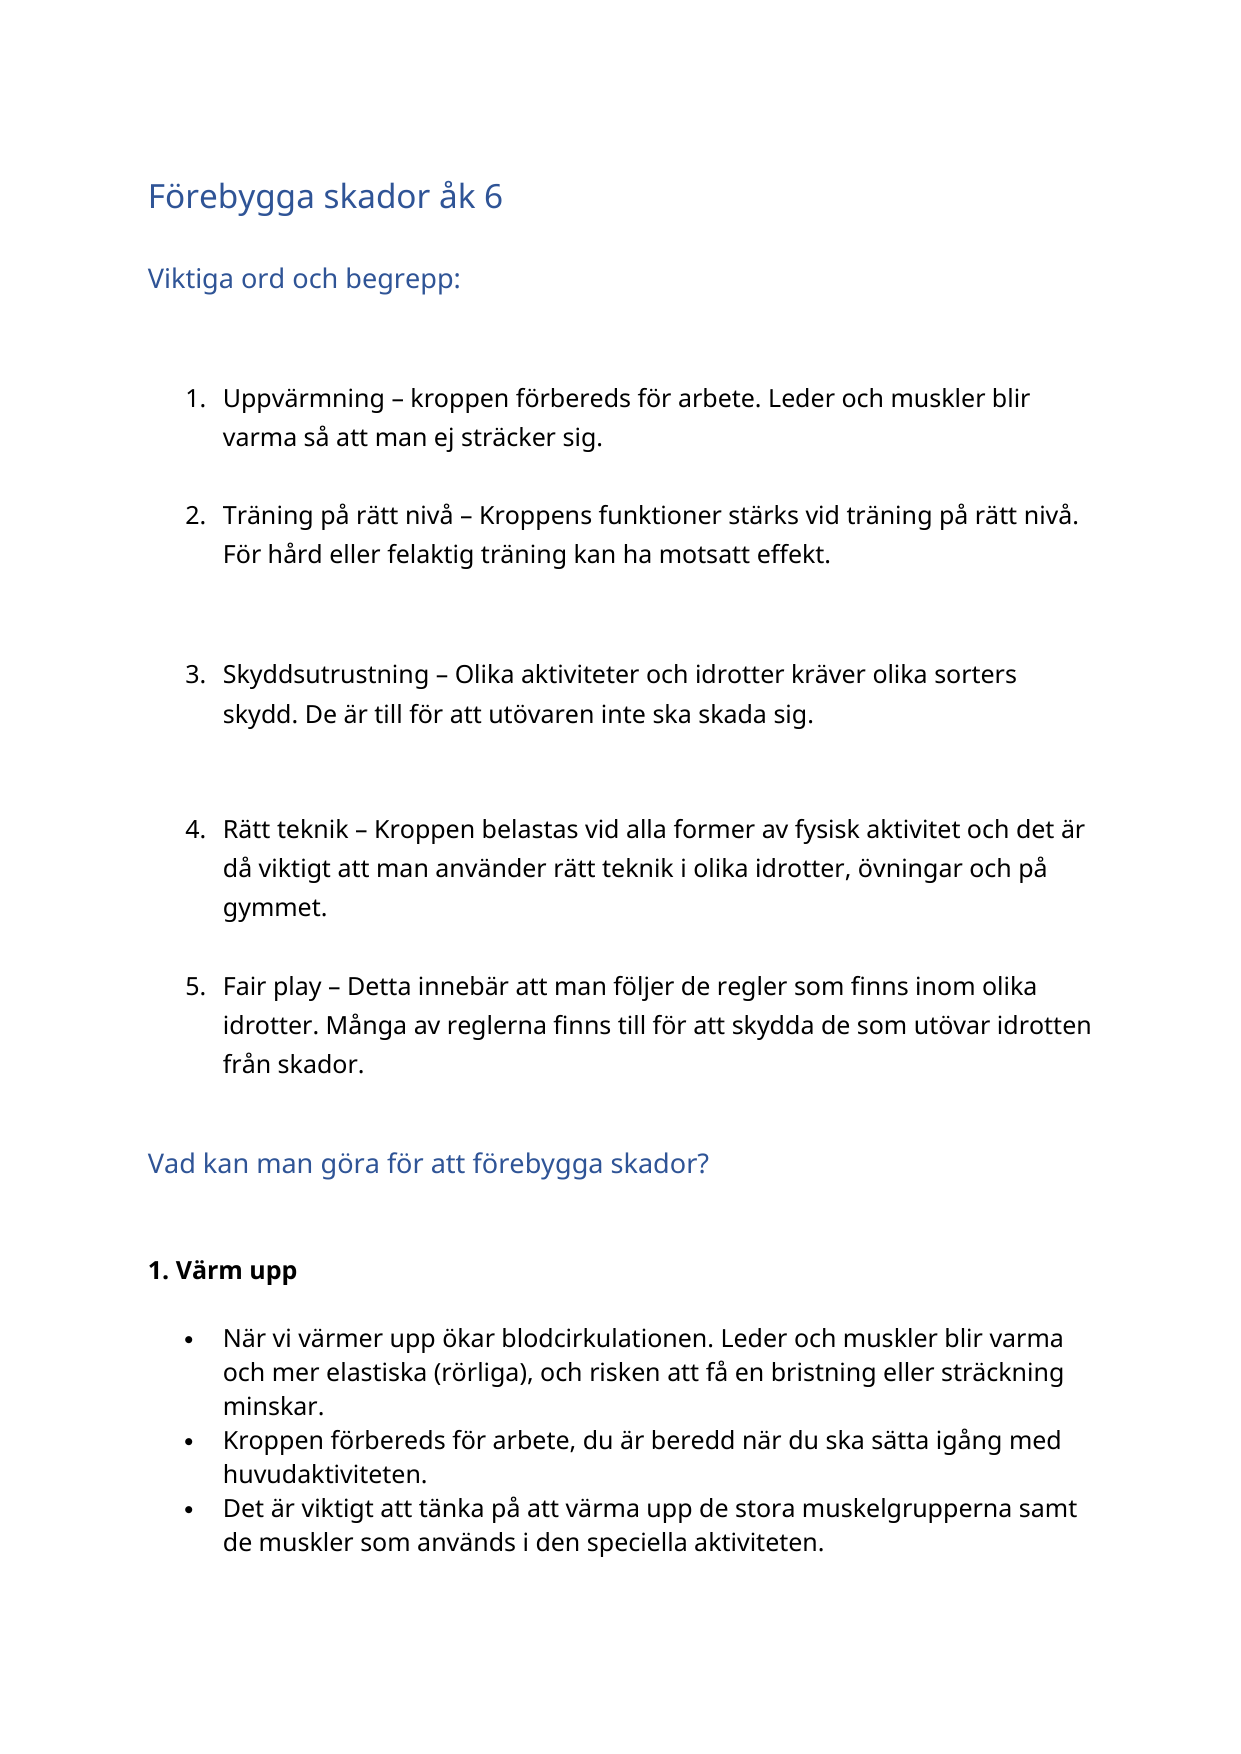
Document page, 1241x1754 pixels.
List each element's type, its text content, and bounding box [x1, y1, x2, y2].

list Det är viktigt att tänka på att värma upp de stora muskelgrupperna samt de muskler som används i den speciella aktiviteten. [185, 1491, 1093, 1559]
text 1. Värm upp [148, 1253, 1093, 1287]
list Kroppen förbereds för arbete, du är beredd när du ska sätta igång med huvudaktiviteten. [185, 1423, 1093, 1491]
list Träning på rätt nivå – Kroppens funktioner stärks vid träning på rätt nivå. För hård eller felaktig träning kan ha motsatt effekt. [185, 498, 1093, 571]
list Skyddsutrustning – Olika aktiviteter och idrotter kräver olika sorters skydd. De är till för att utövaren inte ska skada sig. [185, 657, 1093, 730]
list Rätt teknik – Kroppen belastas vid alla former av fysisk aktivitet och det är då viktigt att man använder rätt teknik i olika idrotter, övningar och på gymmet. [185, 811, 1093, 924]
list Uppvärmning – kroppen förbereds för arbete. Leder och muskler blir varma så att man ej sträcker sig. [185, 381, 1093, 454]
subtitle Förebygga skador åk 6 [148, 173, 1093, 218]
list Fair play – Detta innebär att man följer de regler som finns inom olika idrotter. Många av reglerna finns till för att skydda de som utövar idrotten från skador. [185, 968, 1093, 1081]
subtitle Viktiga ord och begrepp: [148, 260, 1093, 297]
list När vi värmer upp ökar blodcirkulationen. Leder och muskler blir varma och mer elastiska (rörliga), och risken att få en bristning eller sträckning minskar. [185, 1321, 1093, 1423]
subtitle Vad kan man göra för att förebygga skador? [148, 1145, 1093, 1182]
